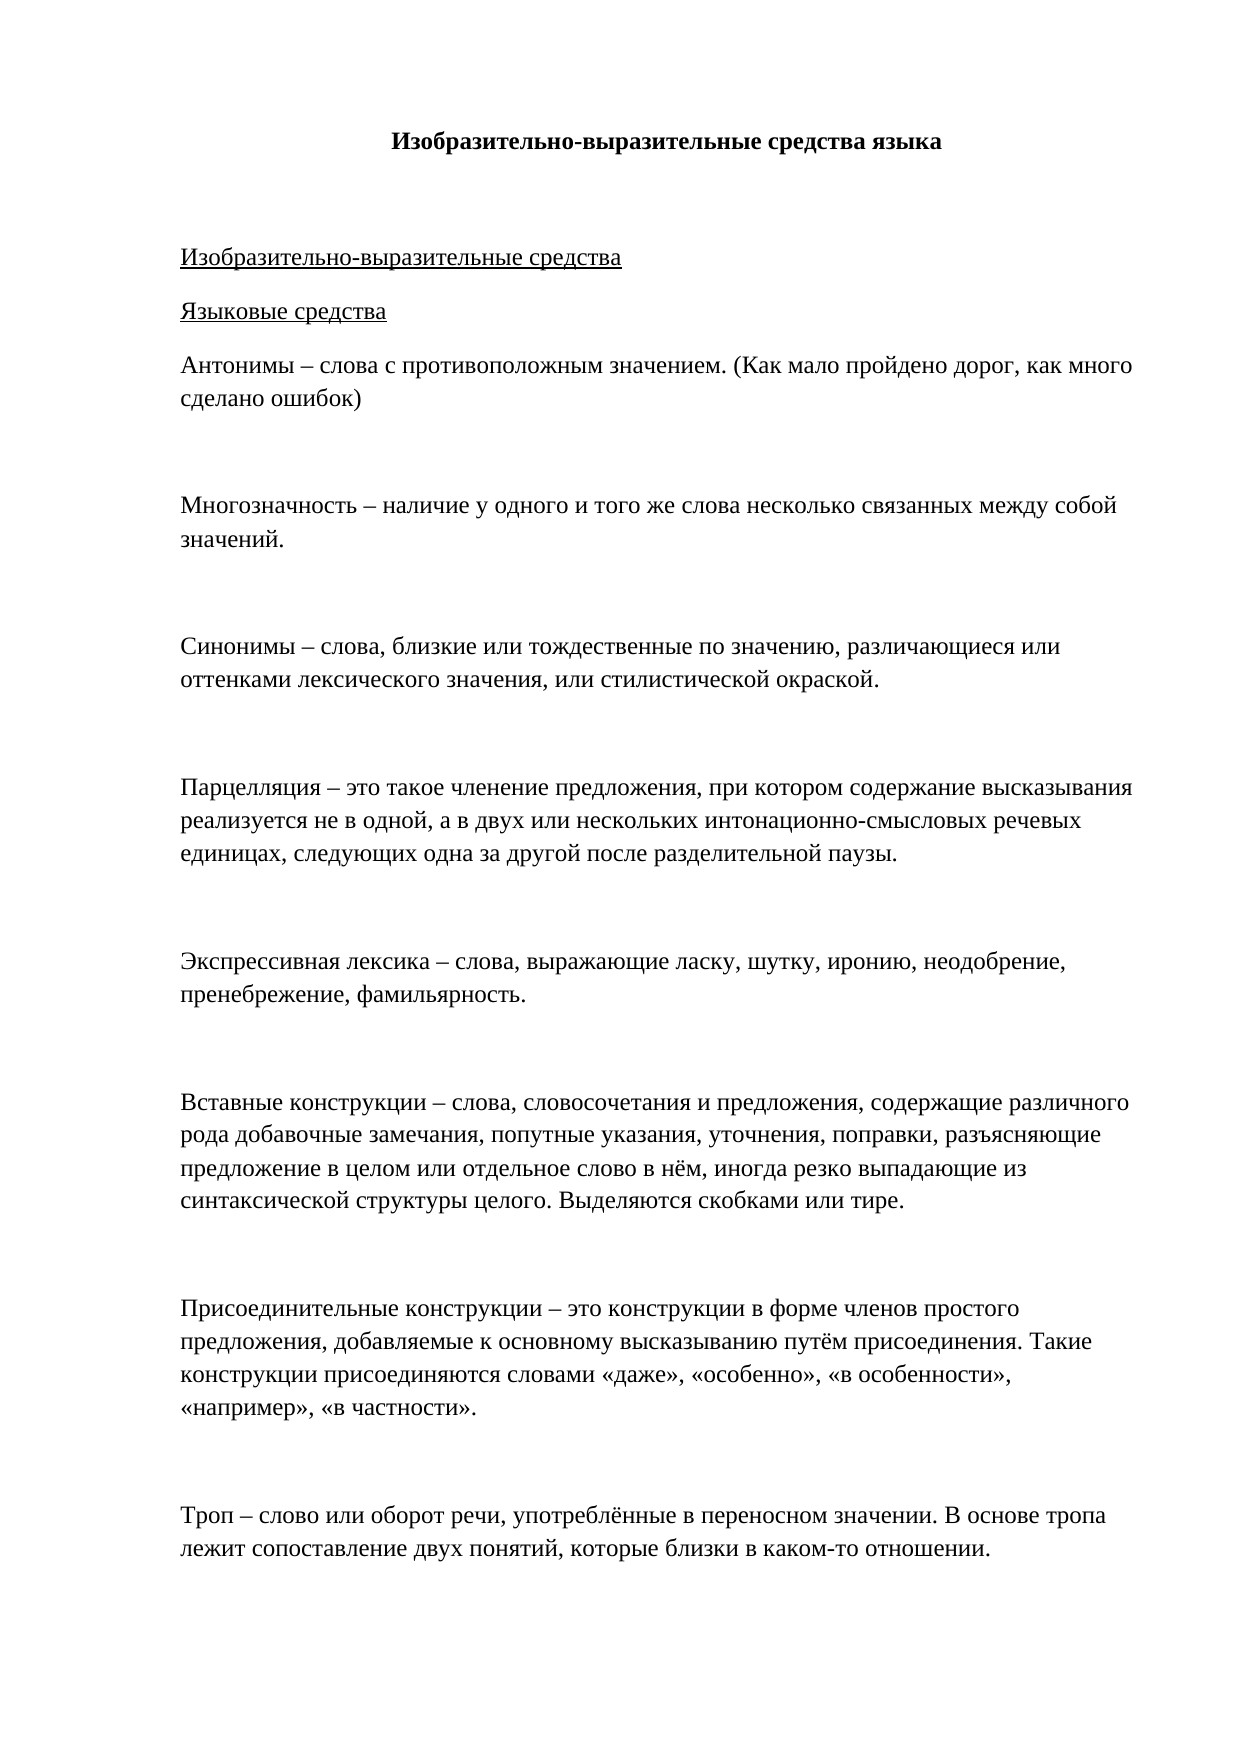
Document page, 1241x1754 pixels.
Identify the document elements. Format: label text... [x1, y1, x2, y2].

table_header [180, 242, 1152, 1587]
table_header Изобразительно-выразительные средства языка [180, 118, 1153, 188]
